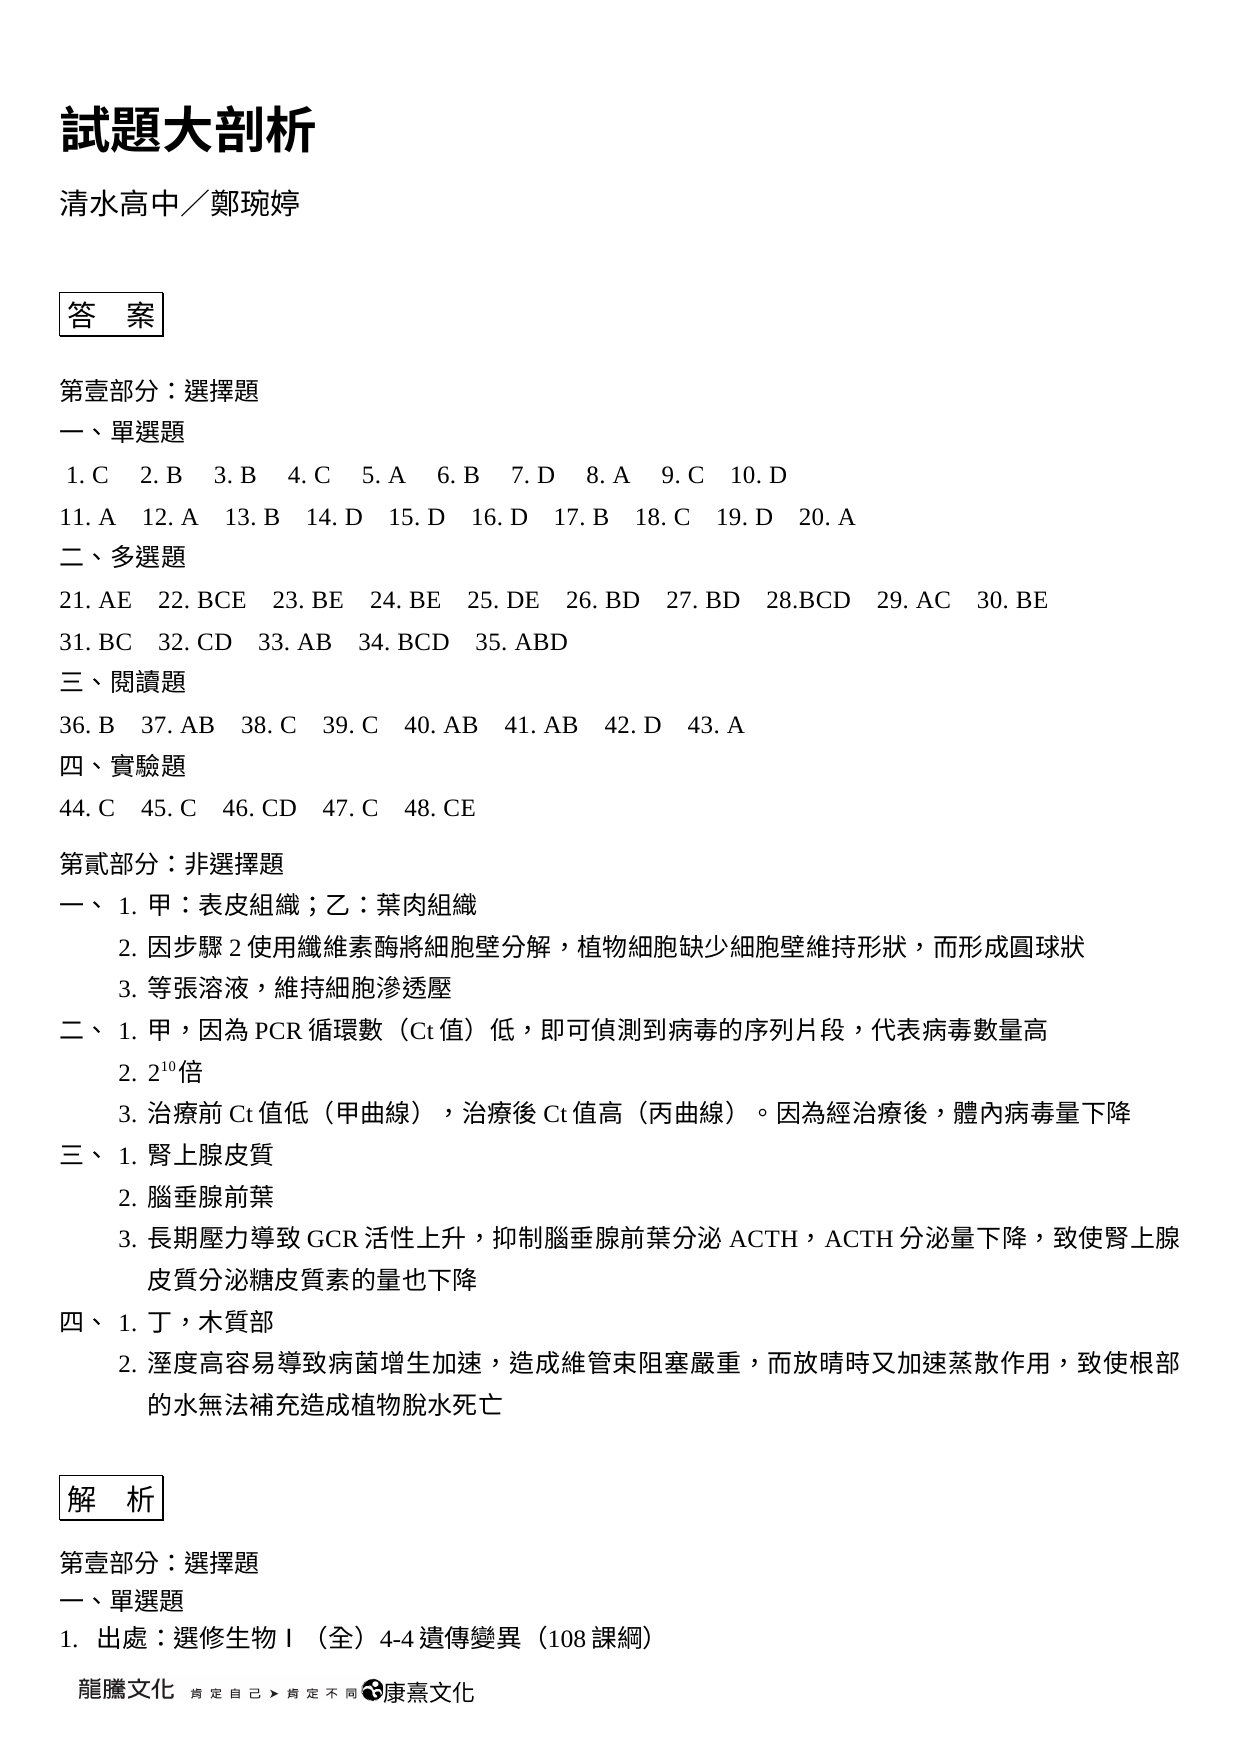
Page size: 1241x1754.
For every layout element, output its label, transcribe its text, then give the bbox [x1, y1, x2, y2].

text 3. 治療前Ct值低（甲曲線），治療後Ct值高（丙曲線）。因為經治療後，體內病毒量下降 [59, 1089, 1181, 1131]
text 1. C 2. B 3. B 4. C 5. A 6. B 7. D 8. A 9. C 10. D [59, 450, 1181, 492]
text 2. 210倍 [59, 1048, 1181, 1089]
picture [74, 1675, 384, 1702]
text 11. A 12. A 13. B 14. D 15. D 16. D 17. B 18. C 19. D 20. A [59, 492, 1181, 533]
text 21. AE 22. BCE 23. BE 24. BE 25. DE 26. BD 27. BD 28.BCD 29. AC 30. BE [59, 575, 1181, 617]
text 二、 1. 甲，因為PCR循環數（Ct值）低，即可偵測到病毒的序列片段，代表病毒數量高 [59, 1006, 1181, 1048]
text 2. 溼度高容易導致病菌增生加速，造成維管束阻塞嚴重，而放晴時又加速蒸散作用，致使根部的水無法補充造成植物脫水死亡 [59, 1339, 1181, 1423]
text 第壹部分：選擇題 [59, 371, 1181, 408]
text 36. B 37. AB 38. C 39. C 40. AB 41. AB 42. D 43. A [59, 700, 1181, 742]
text 44. C 45. C 46. CD 47. C 48. CE [59, 783, 1181, 825]
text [59, 1618, 1181, 1655]
text 3. 等張溶液，維持細胞滲透壓 [59, 964, 1181, 1006]
text 四、 1. 丁，木質部 [59, 1298, 1181, 1339]
text 一、單選題 [59, 408, 1181, 450]
text 試題大剖析 [59, 89, 1181, 164]
text 解 析 [59, 1460, 1181, 1535]
text 三、 1. 腎上腺皮質 [59, 1131, 1181, 1173]
text 3. 長期壓力導致GCR活性上升，抑制腦垂腺前葉分泌ACTH，ACTH分泌量下降，致使腎上腺皮質分泌糖皮質素的量也下降 [59, 1214, 1181, 1298]
text 答 案 [59, 277, 1181, 352]
text 第貳部分：非選擇題 [59, 844, 1181, 881]
text 三、閱讀題 [59, 658, 1181, 700]
text 二、多選題 [59, 533, 1181, 575]
text 2. 因步驟2使用纖維素酶將細胞壁分解，植物細胞缺少細胞壁維持形狀，而形成圓球狀 [59, 923, 1181, 964]
text 四、實驗題 [59, 742, 1181, 783]
text 清水高中／鄭琬婷 [59, 164, 1181, 239]
text 一、 1. 甲：表皮組織；乙：葉肉組織 [59, 881, 1181, 923]
text 一、單選題 [59, 1580, 1181, 1618]
text 2. 腦垂腺前葉 [59, 1173, 1181, 1214]
text 第壹部分：選擇題 [59, 1543, 1181, 1580]
text 31. BC 32. CD 33. AB 34. BCD 35. ABD [59, 617, 1181, 658]
